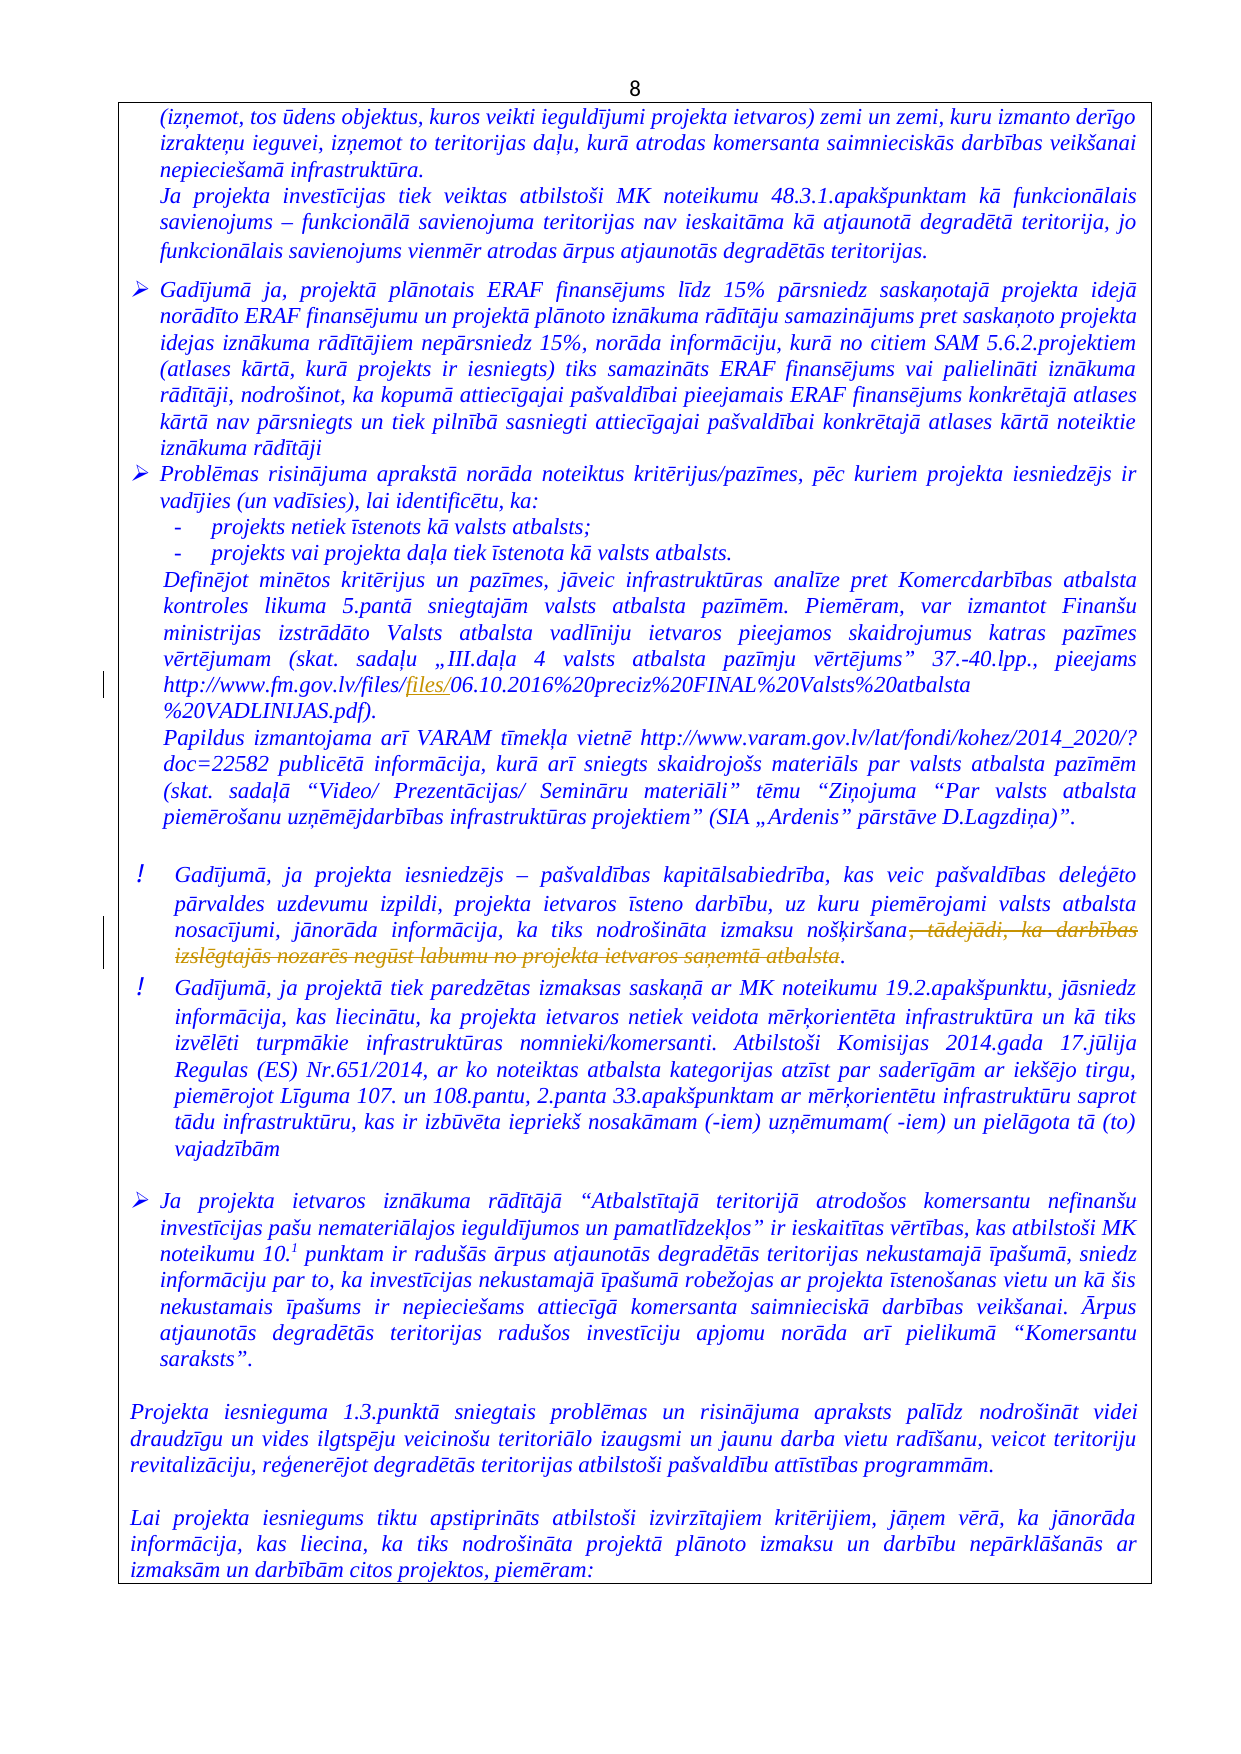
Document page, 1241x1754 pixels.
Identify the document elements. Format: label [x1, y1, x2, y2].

table_cell [119, 103, 1151, 1583]
